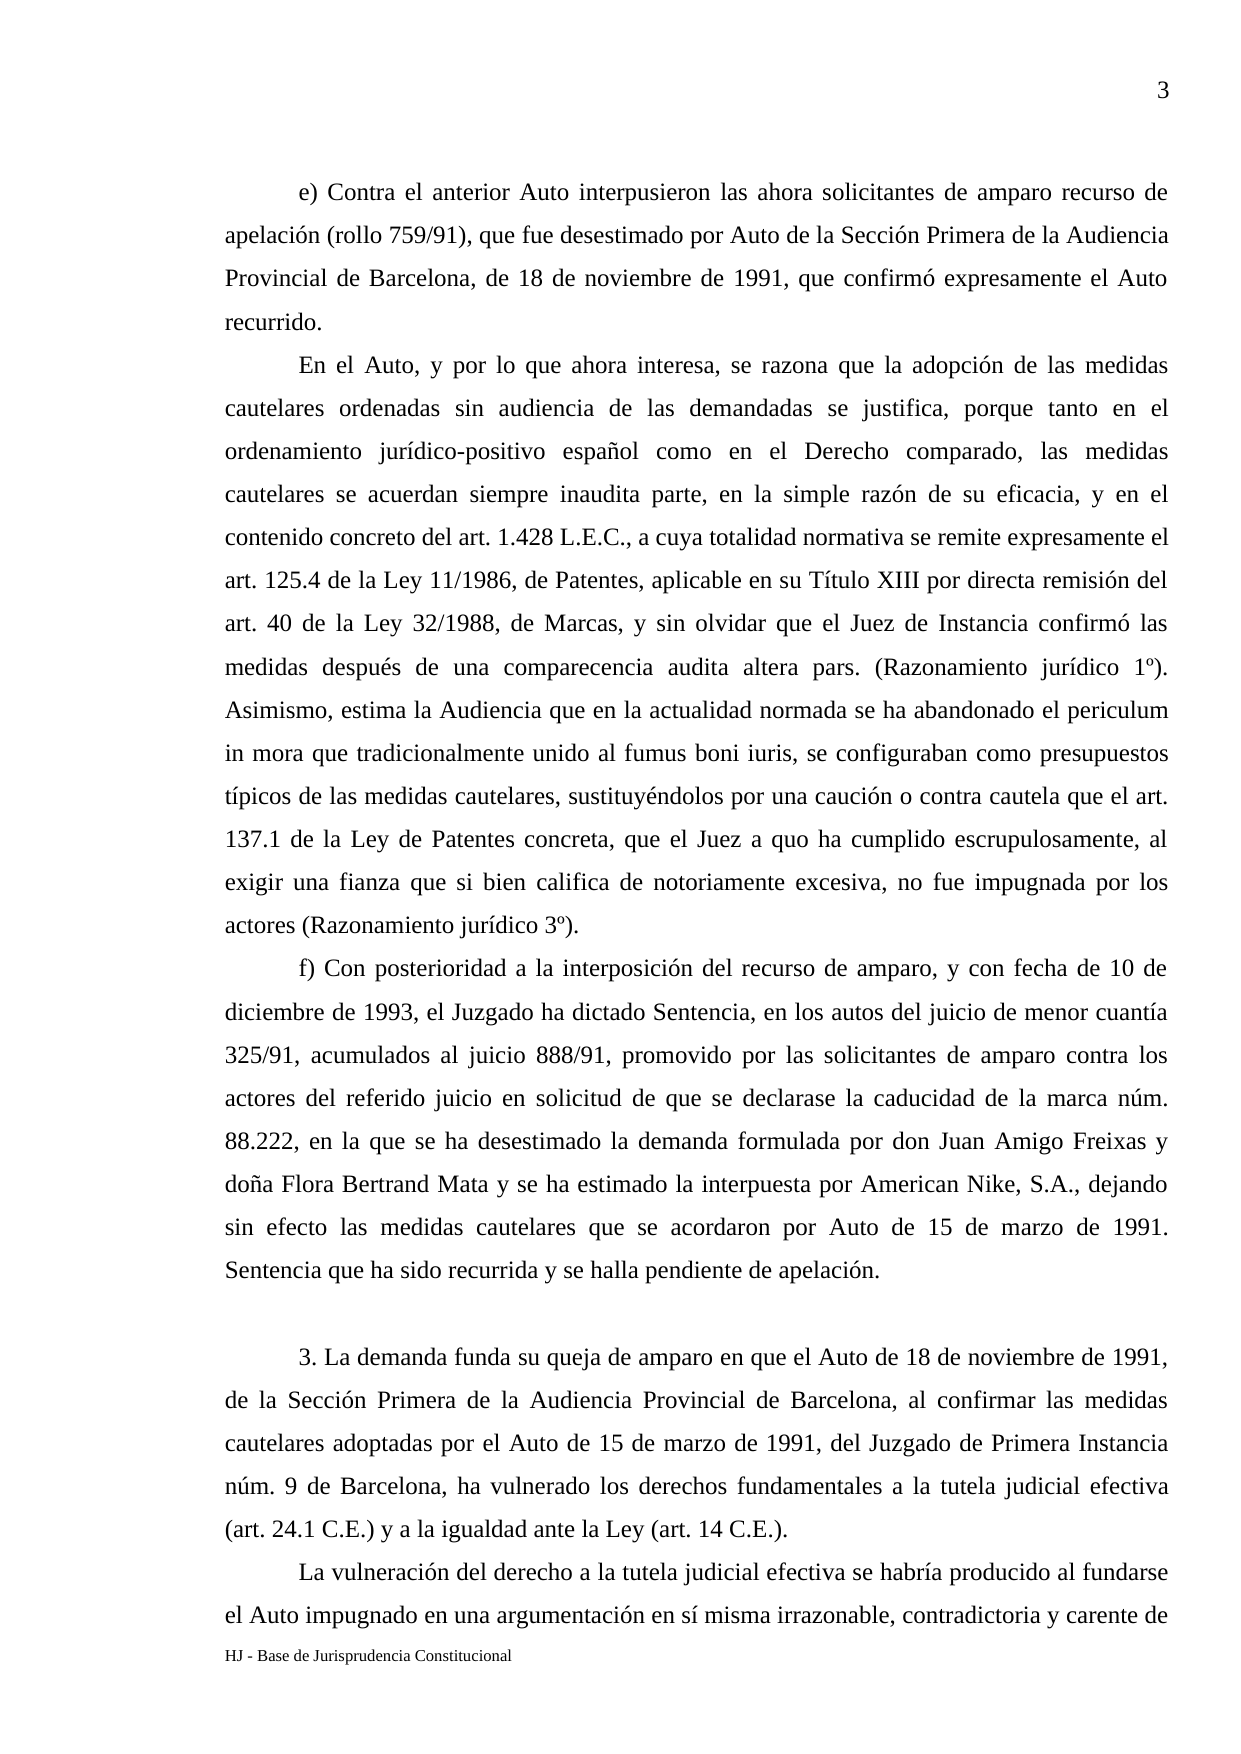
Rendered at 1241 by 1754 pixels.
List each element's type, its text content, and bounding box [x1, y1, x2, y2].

text e) Contra el anterior Auto interpusieron las ahora solicitantes de amparo recurso de apelación (rollo 759/91), que fue desestimado por Auto de la Sección Primera de la Audiencia Provincial de Barcelona, de 18 de noviembre de 1991, que confirmó expresamente el Auto recurrido. [224, 177, 1169, 335]
text f) Con posterioridad a la interposición del recurso de amparo, y con fecha de 10 de diciembre de 1993, el Juzgado ha dictado Sentencia, en los autos del juicio de menor cuantía 325/91, acumulados al juicio 888/91, promovido por las solicitantes de amparo contra los actores del referido juicio en solicitud de que se declarase la caducidad de la marca núm. 88.222, en la que se ha desestimado la demanda formulada por don Juan Amigo Freixas y doña Flora Bertrand Mata y se ha estimado la interpuesta por American Nike, S.A., dejando sin efecto las medidas cautelares que se acordaron por Auto de 15 de marzo de 1991. Sentencia que ha sido recurrida y se halla pendiente de apelación. [224, 953, 1169, 1284]
text En el Auto, y por lo que ahora interesa, se razona que la adopción de las medidas cautelares ordenadas sin audiencia de las demandadas se justifica, porque tanto en el ordenamiento jurídico-positivo español como en el Derecho comparado, las medidas cautelares se acuerdan siempre inaudita parte, en la simple razón de su eficacia, y en el contenido concreto del art. 1.428 L.E.C., a cuya totalidad normativa se remite expresamente el art. 125.4 de la Ley 11/1986, de Patentes, aplicable en su Título XIII por directa remisión del art. 40 de la Ley 32/1988, de Marcas, y sin olvidar que el Juez de Instancia confirmó las medidas después de una comparecencia audita altera pars. (Razonamiento jurídico 1º). Asimismo, estima la Audiencia que en la actualidad normada se ha abandonado el periculum in mora que tradicionalmente unido al fumus boni iuris, se configuraban como presupuestos típicos de las medidas cautelares, sustituyéndolos por una caución o contra cautela que el art. 137.1 de la Ley de Patentes concreta, que el Juez a quo ha cumplido escrupulosamente, al exigir una fianza que si bien califica de notoriamente excesiva, no fue impugnada por los actores (Razonamiento jurídico 3º). [224, 350, 1169, 939]
text 3. La demanda funda su queja de amparo en que el Auto de 18 de noviembre de 1991, de la Sección Primera de la Audiencia Provincial de Barcelona, al confirmar las medidas cautelares adoptadas por el Auto de 15 de marzo de 1991, del Juzgado de Primera Instancia núm. 9 de Barcelona, ha vulnerado los derechos fundamentales a la tutela judicial efectiva (art. 24.1 C.E.) y a la igualdad ante la Ley (art. 14 C.E.). [224, 1342, 1169, 1543]
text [224, 1557, 1169, 1629]
